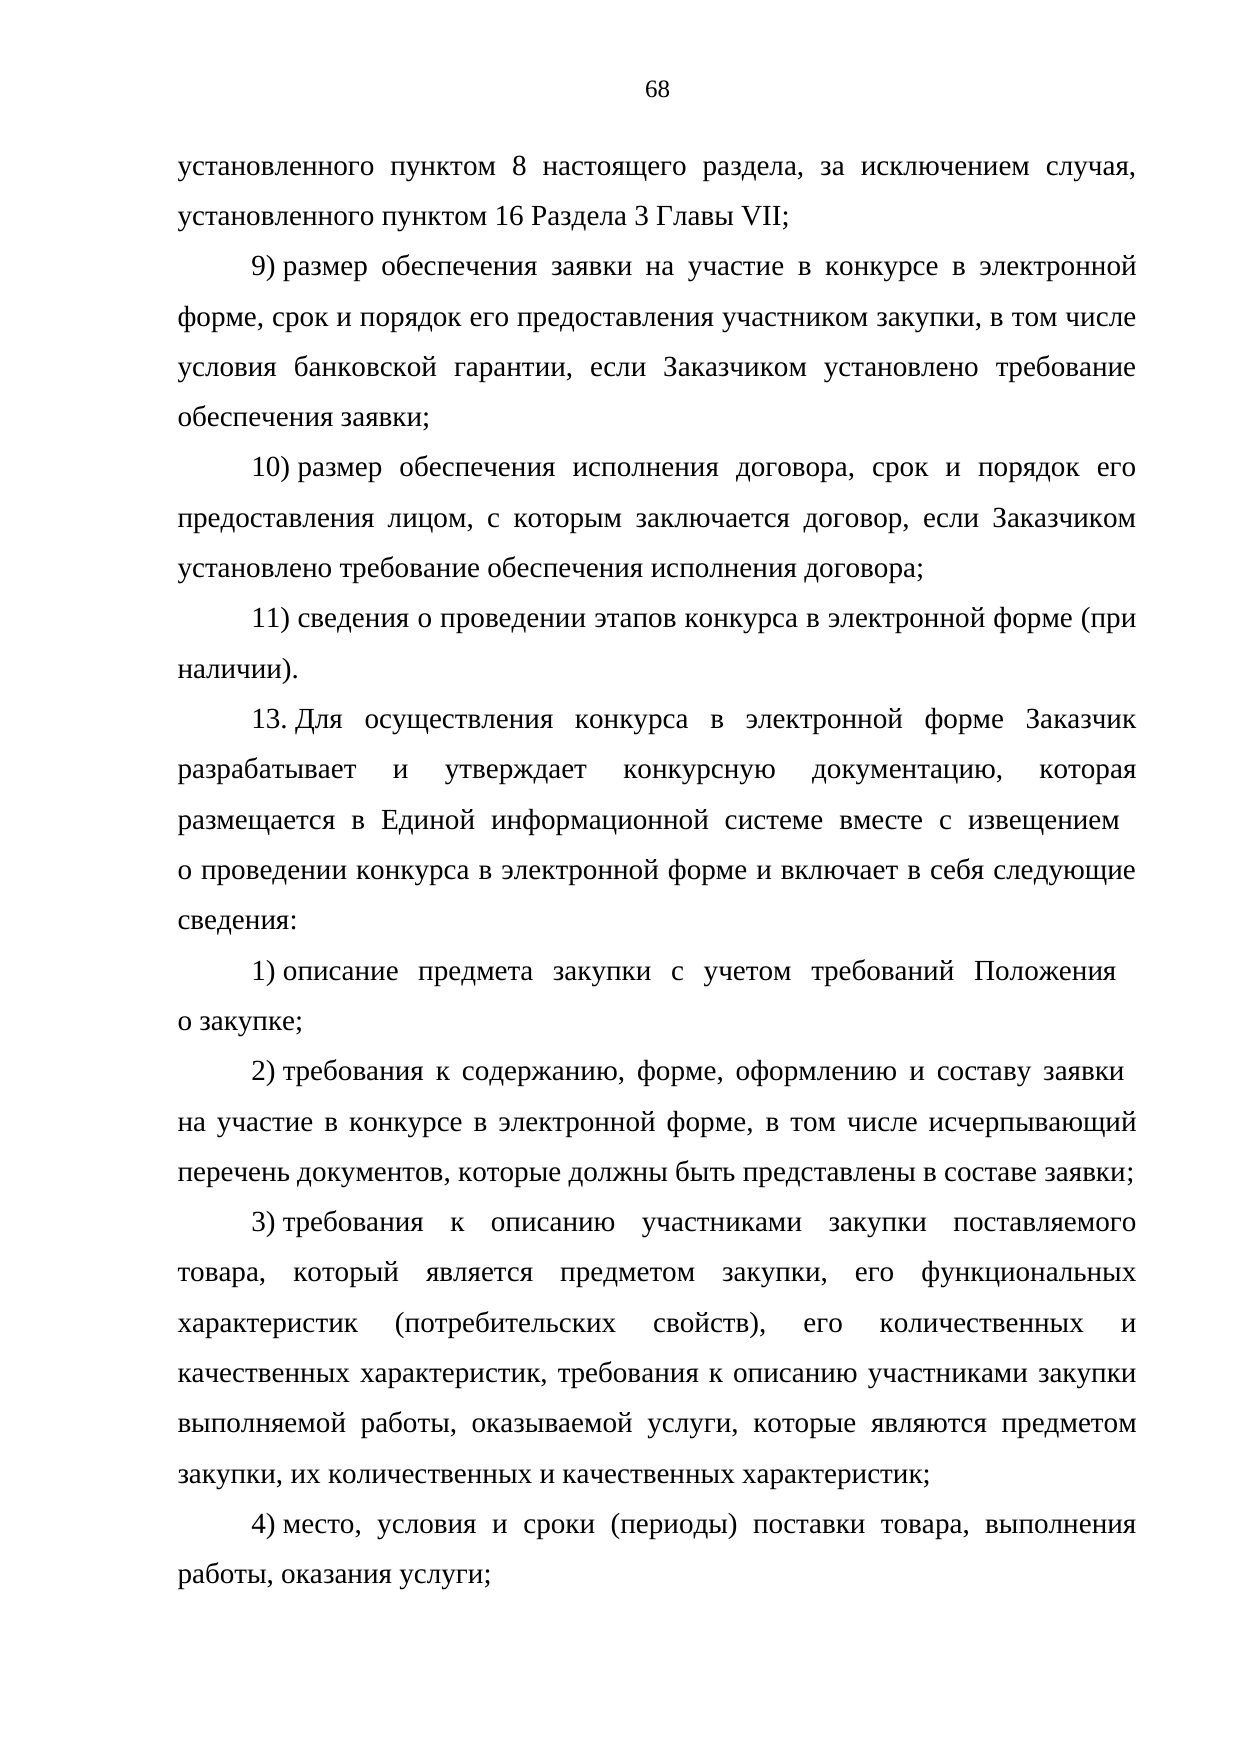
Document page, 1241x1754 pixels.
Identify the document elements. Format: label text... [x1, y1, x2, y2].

text 3) требования к описанию участниками закупки поставляемого товара, который является предметом закупки, его функциональных характеристик (потребительских свойств), его количественных и качественных характеристик, требования к описанию участниками закупки выполняемой работы, оказываемой услуги, которые являются предметом закупки, их количественных и качественных характеристик; [177, 1204, 1137, 1489]
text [177, 148, 1137, 232]
text 9) размер обеспечения заявки на участие в конкурсе в электронной форме, срок и порядок его предоставления участником закупки, в том числе условия банковской гарантии, если Заказчиком установлено требование обеспечения заявки; [177, 248, 1137, 433]
text 11) сведения о проведении этапов конкурса в электронной форме (при наличии). [177, 601, 1137, 684]
text 2) требования к содержанию, форме, оформлению и составу заявки на участие в конкурсе в электронной форме, в том числе исчерпывающий перечень документов, которые должны быть представлены в составе заявки; [177, 1053, 1137, 1187]
text 1) описание предмета закупки с учетом требований Положения о закупке; [177, 953, 1137, 1037]
text 10) размер обеспечения исполнения договора, срок и порядок его предоставления лицом, с которым заключается договор, если Заказчиком установлено требование обеспечения исполнения договора; [177, 449, 1137, 584]
text 4) место, условия и сроки (периоды) поставки товара, выполнения работы, оказания услуги; [177, 1506, 1137, 1590]
text 13. Для осуществления конкурса в электронной форме Заказчик разрабатывает и утверждает конкурсную документацию, которая размещается в Единой информационной системе вместе с извещением о проведении конкурса в электронной форме и включает в себя следующие сведения: [177, 701, 1137, 936]
